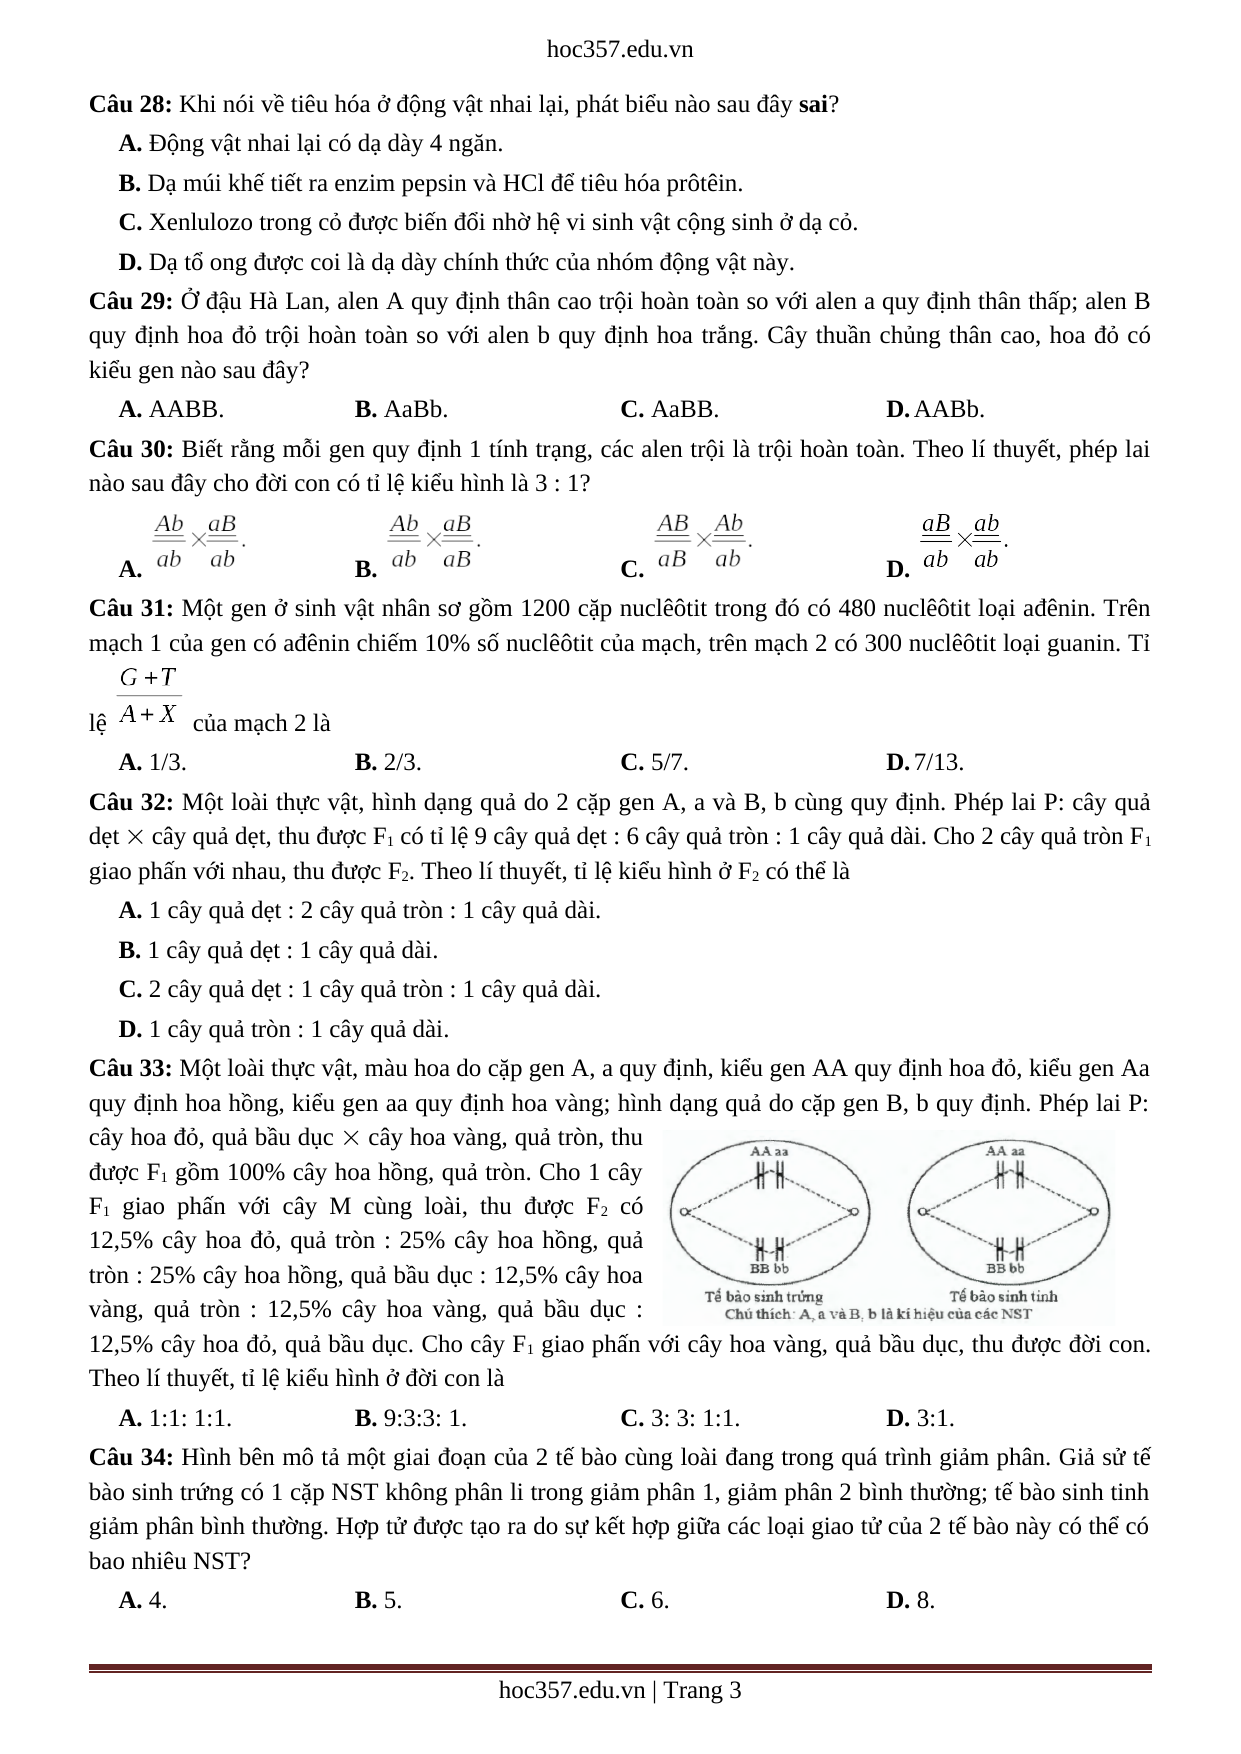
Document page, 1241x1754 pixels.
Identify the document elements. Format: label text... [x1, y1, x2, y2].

text Câu 33: Một loài thực vật, màu hoa do cặp gen A, a quy định, kiểu gen AA quy định hoa đỏ, kiểu gen Aa quy định hoa hồng, kiểu gen aa quy định hoa vàng; hình dạng quả do cặp gen B, b quy định. Phép lai P: cây hoa đỏ, quả bầu dục cây hoa vàng, quả tròn, thu được F1 gồm 100% cây hoa hồng, quả tròn. Cho 1 cây F1 giao phấn với cây M cùng loài, thu được F2 có 12,5% cây hoa đỏ, quả tròn : 25% cây hoa hồng, quả tròn : 25% cây hoa hồng, quả bầu dục : 12,5% cây hoa vàng, quả tròn : 12,5% cây hoa vàng, quả bầu dục : 12,5% cây hoa đỏ, quả bầu dục. Cho cây F1 giao phấn với cây hoa vàng, quả bầu dục, thu được đời con. Theo lí thuyết, tỉ lệ kiểu hình ở đời con là [89, 1053, 1152, 1392]
text Câu 29: Ở đậu Hà Lan, alen A quy định thân cao trội hoàn toàn so với alen a quy định thân thấp; alen B quy định hoa đỏ trội hoàn toàn so với alen b quy định hoa trắng. Cây thuần chủng thân cao, hoa đỏ có kiểu gen nào sau đây? [89, 286, 1152, 384]
text Câu 31: Một gen ở sinh vật nhân sơ gồm 1200 cặp nuclêôtit trong đó có 480 nuclêôtit loại ađênin. Trên mạch 1 của gen có ađênin chiếm 10% số nuclêôtit của mạch, trên mạch 2 có 300 nuclêôtit loại guanin. Tỉ lệ của mạch 2 là [89, 593, 1152, 737]
text Câu 30: Biết rằng mỗi gen quy định 1 tính trạng, các alen trội là trội hoàn toàn. Theo lí thuyết, phép lai nào sau đây cho đời con có tỉ lệ kiểu hình là 3 : 1? [89, 434, 1152, 497]
text C. 2 cây quả dẹt : 1 cây quả tròn : 1 cây quả dài. [89, 974, 1152, 1003]
text D. 1 cây quả tròn : 1 cây quả dài. [89, 1014, 1152, 1042]
text Câu 28: Khi nói về tiêu hóa ở động vật nhai lại, phát biểu nào sau đây sai? [89, 89, 1152, 117]
text A. B. C. D. [89, 508, 1152, 582]
text A. Động vật nhai lại có dạ dày 4 ngăn. [89, 128, 1152, 157]
text B. Dạ múi khế tiết ra enzim pepsin và HCl để tiêu hóa prôtêin. [89, 168, 1152, 196]
text A. 1 cây quả dẹt : 2 cây quả tròn : 1 cây quả dài. [89, 895, 1152, 924]
text A. 1:1: 1:1. B. 9:3:3: 1. C. 3: 3: 1:1. D. 3:1. [89, 1403, 1152, 1432]
text Câu 32: Một loài thực vật, hình dạng quả do 2 cặp gen A, a và B, b cùng quy định. Phép lai P: cây quả dẹt cây quả dẹt, thu được F1 có tỉ lệ 9 cây quả dẹt : 6 cây quả tròn : 1 cây quả dài. Cho 2 cây quả tròn F1 giao phấn với nhau, thu được F2. Theo lí thuyết, tỉ lệ kiểu hình ở F2 có thể là [89, 787, 1152, 884]
text A. 1/3. B. 2/3. C. 5/7. D. 7/13. [89, 747, 1152, 776]
text C. Xenlulozo trong cỏ được biến đổi nhờ hệ vi sinh vật cộng sinh ở dạ cỏ. [89, 207, 1152, 236]
text Câu 34: Hình bên mô tả một giai đoạn của 2 tế bào cùng loài đang trong quá trình giảm phân. Giả sử tế bào sinh trứng có 1 cặp NST không phân li trong giảm phân 1, giảm phân 2 bình thường; tế bào sinh tinh giảm phân bình thường. Hợp tử được tạo ra do sự kết hợp giữa các loại giao tử của 2 tế bào này có thể có bao nhiêu NST? [89, 1442, 1152, 1574]
text A. AABB. B. AaBb. C. AaBB. D. AABb. [89, 394, 1152, 423]
text D. Dạ tổ ong được coi là dạ dày chính thức của nhóm động vật này. [89, 247, 1152, 275]
picture [662, 1130, 1116, 1326]
text B. 1 cây quả dẹt : 1 cây quả dài. [89, 935, 1152, 963]
text A. 4. B. 5. C. 6. D. 8. [89, 1585, 1152, 1614]
